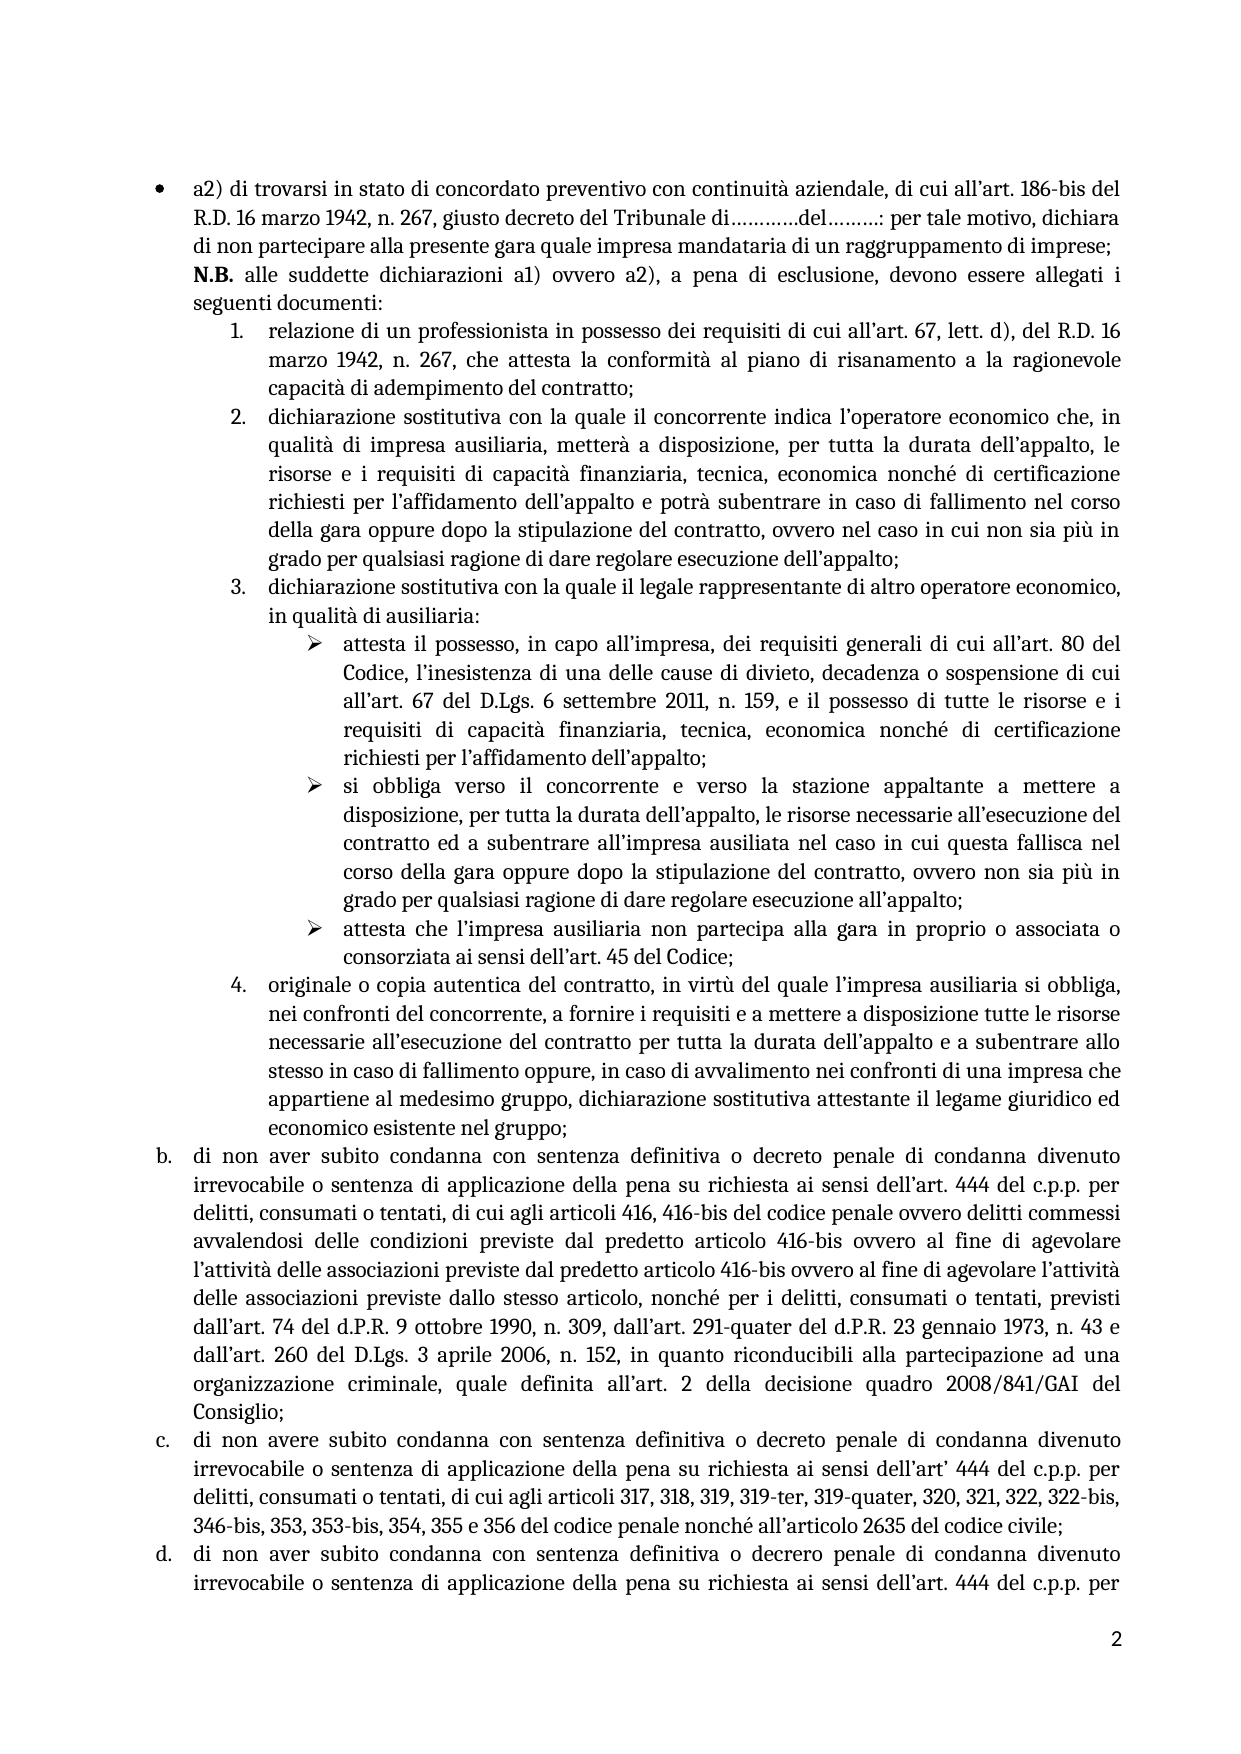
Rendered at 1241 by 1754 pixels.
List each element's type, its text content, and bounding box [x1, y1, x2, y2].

list relazione di un professionista in possesso dei requisiti di cui all’art. 67, lett. d), del R.D. 16 marzo 1942, n. 267, che attesta la conformità al piano di risanamento a la ragionevole capacità di adempimento del contratto; [231, 318, 1122, 401]
list dichiarazione sostitutiva con la quale il legale rappresentante di altro operatore economico, in qualità di ausiliaria: [231, 574, 1122, 629]
list N.B. alle suddette dichiarazioni a1) ovvero a2), a pena di esclusione, devono essere allegati i seguenti documenti: [193, 261, 1122, 316]
list si obbliga verso il concorrente e verso la stazione appaltante a mettere a disposizione, per tutta la durata dell’appalto, le risorse necessarie all’esecuzione del contratto ed a subentrare all’impresa ausiliata nel caso in cui questa fallisca nel corso della gara oppure dopo la stipulazione del contratto, ovvero non sia più in grado per qualsiasi ragione di dare regolare esecuzione all’appalto; [306, 773, 1122, 913]
list di non aver subito condanna con sentenza definitiva o decreto penale di condanna divenuto irrevocabile o sentenza di applicazione della pena su richiesta ai sensi dell’art. 444 del c.p.p. per delitti, consumati o tentati, di cui agli articoli 416, 416-bis del codice penale ovvero delitti commessi avvalendosi delle condizioni previste dal predetto articolo 416-bis ovvero al fine di agevolare l’attività delle associazioni previste dal predetto articolo 416-bis ovvero al fine di agevolare l’attività delle associazioni previste dallo stesso articolo, nonché per i delitti, consumati o tentati, previsti dall’art. 74 del d.P.R. 9 ottobre 1990, n. 309, dall’art. 291-quater del d.P.R. 23 gennaio 1973, n. 43 e dall’art. 260 del D.Lgs. 3 aprile 2006, n. 152, in quanto riconducibili alla partecipazione ad una organizzazione criminale, quale definita all’art. 2 della decisione quadro 2008/841/GAI del Consiglio; [156, 1143, 1122, 1425]
list di non avere subito condanna con sentenza definitiva o decreto penale di condanna divenuto irrevocabile o sentenza di applicazione della pena su richiesta ai sensi dell’art’ 444 del c.p.p. per delitti, consumati o tentati, di cui agli articoli 317, 318, 319, 319-ter, 319-quater, 320, 321, 322, 322-bis, 346-bis, 353, 353-bis, 354, 355 e 356 del codice penale nonché all’articolo 2635 del codice civile; [156, 1427, 1122, 1539]
list a2) di trovarsi in stato di concordato preventivo con continuità aziendale, di cui all’art. 186-bis del R.D. 16 marzo 1942, n. 267, giusto decreto del Tribunale di…………del………: per tale motivo, dichiara di non partecipare alla presente gara quale impresa mandataria di un raggruppamento di imprese; [156, 176, 1122, 259]
list attesta che l’impresa ausiliaria non partecipa alla gara in proprio o associata o consorziata ai sensi dell’art. 45 del Codice; [306, 915, 1122, 970]
list originale o copia autentica del contratto, in virtù del quale l’impresa ausiliaria si obbliga, nei confronti del concorrente, a fornire i requisiti e a mettere a disposizione tutte le risorse necessarie all’esecuzione del contratto per tutta la durata dell’appalto e a subentrare allo stesso in caso di fallimento oppure, in caso di avvalimento nei confronti di una impresa che appartiene al medesimo gruppo, dichiarazione sostitutiva attestante il legame giuridico ed economico esistente nel gruppo; [231, 972, 1122, 1141]
list dichiarazione sostitutiva con la quale il concorrente indica l’operatore economico che, in qualità di impresa ausiliaria, metterà a disposizione, per tutta la durata dell’appalto, le risorse e i requisiti di capacità finanziaria, tecnica, economica nonché di certificazione richiesti per l’affidamento dell’appalto e potrà subentrare in caso di fallimento nel corso della gara oppure dopo la stipulazione del contratto, ovvero nel caso in cui non sia più in grado per qualsiasi ragione di dare regolare esecuzione dell’appalto; [231, 403, 1122, 572]
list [156, 1541, 1122, 1596]
list attesta il possesso, in capo all’impresa, dei requisiti generali di cui all’art. 80 del Codice, l’inesistenza di una delle cause di divieto, decadenza o sospensione di cui all’art. 67 del D.Lgs. 6 settembre 2011, n. 159, e il possesso di tutte le risorse e i requisiti di capacità finanziaria, tecnica, economica nonché di certificazione richiesti per l’affidamento dell’appalto; [306, 631, 1122, 771]
